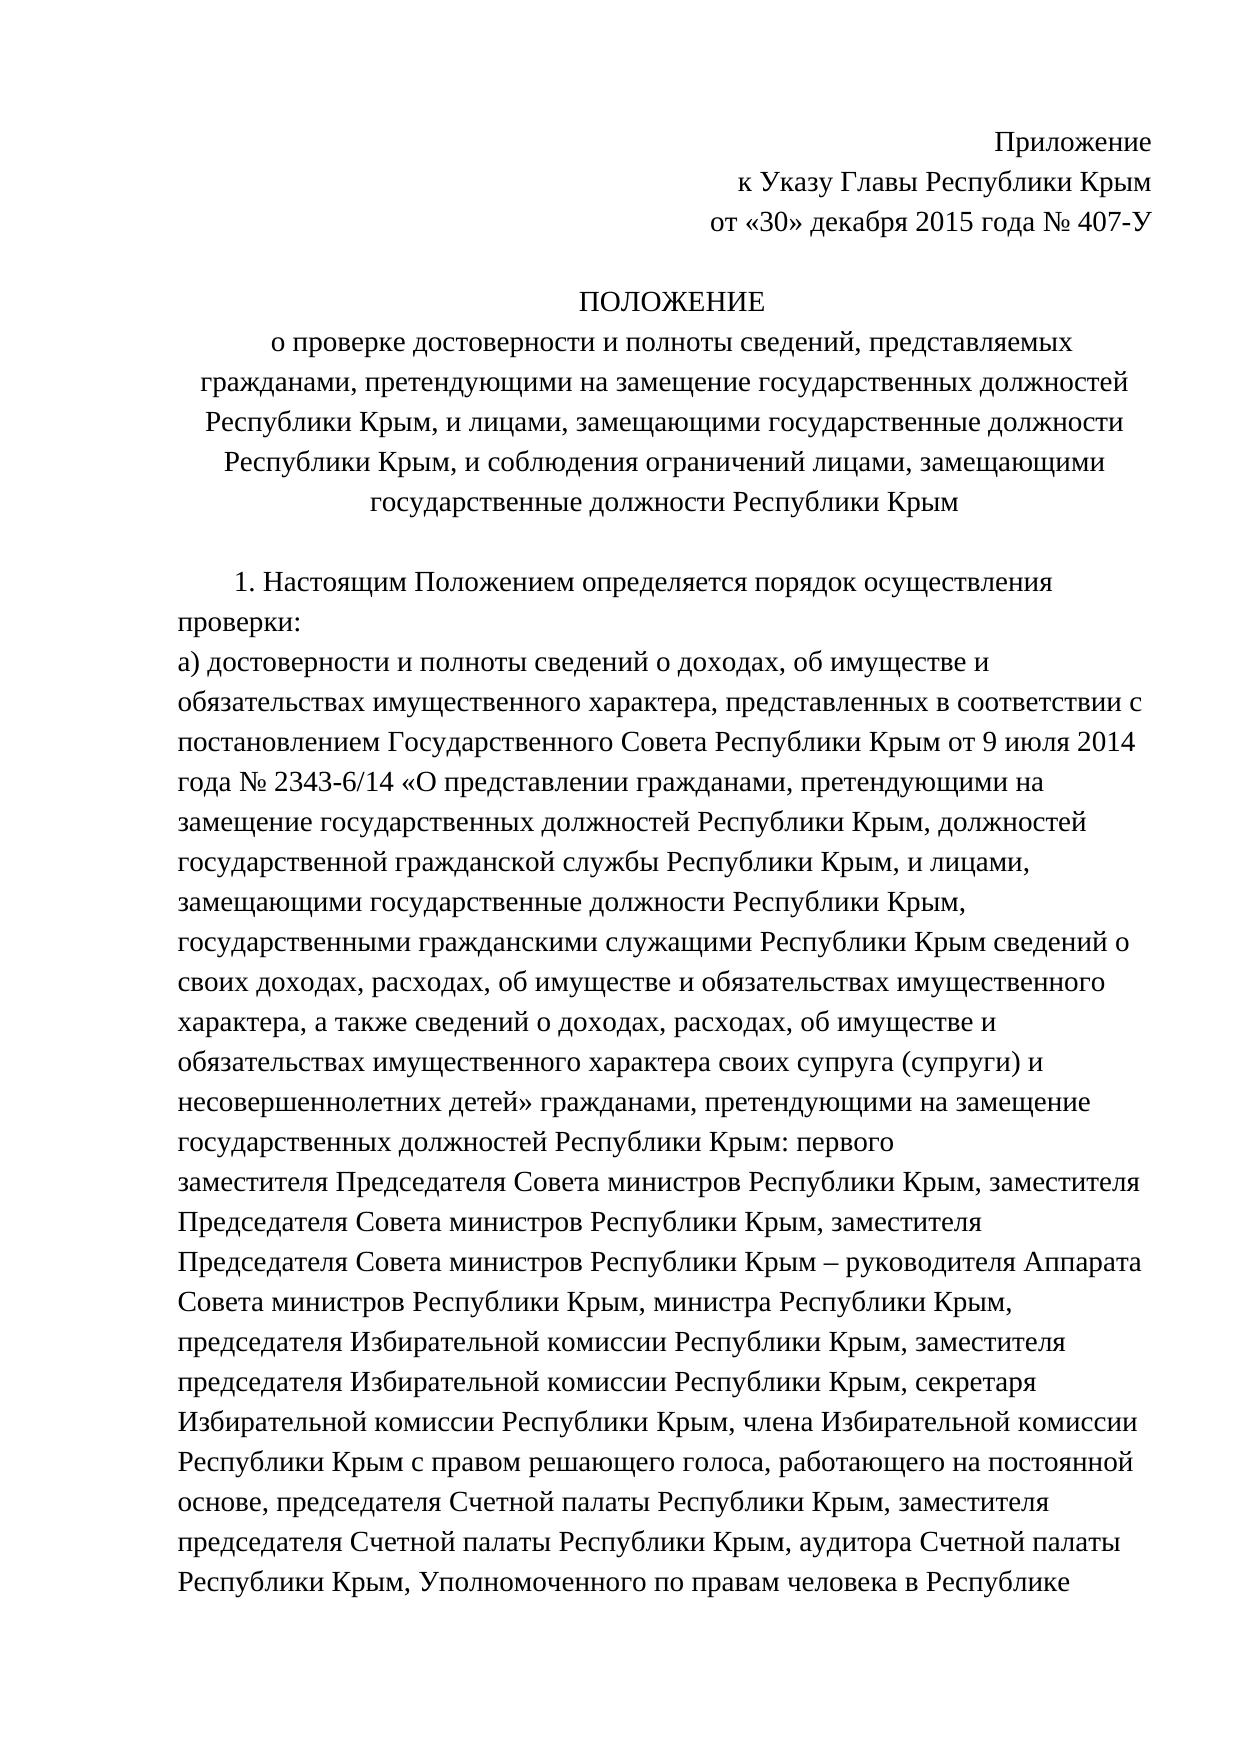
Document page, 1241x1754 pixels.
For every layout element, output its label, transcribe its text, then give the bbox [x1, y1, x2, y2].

text Приложение [177, 118, 1152, 158]
text от «30» декабря 2015 года № 407-У [177, 198, 1152, 238]
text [177, 638, 1152, 1598]
text к Указу Главы Республики Крым [177, 158, 1152, 198]
text о проверке достоверности и полноты сведений, представляемых гражданами, претендующими на замещение государственных должностей Республики Крым, и лицами, замещающими государственные должности Республики Крым, и соблюдения ограничений лицами, замещающими государственные должности Республики Крым [177, 318, 1152, 518]
text ПОЛОЖЕНИЕ [177, 278, 1152, 318]
text 1. Настоящим Положением определяется порядок осуществления проверки: [177, 558, 1152, 638]
